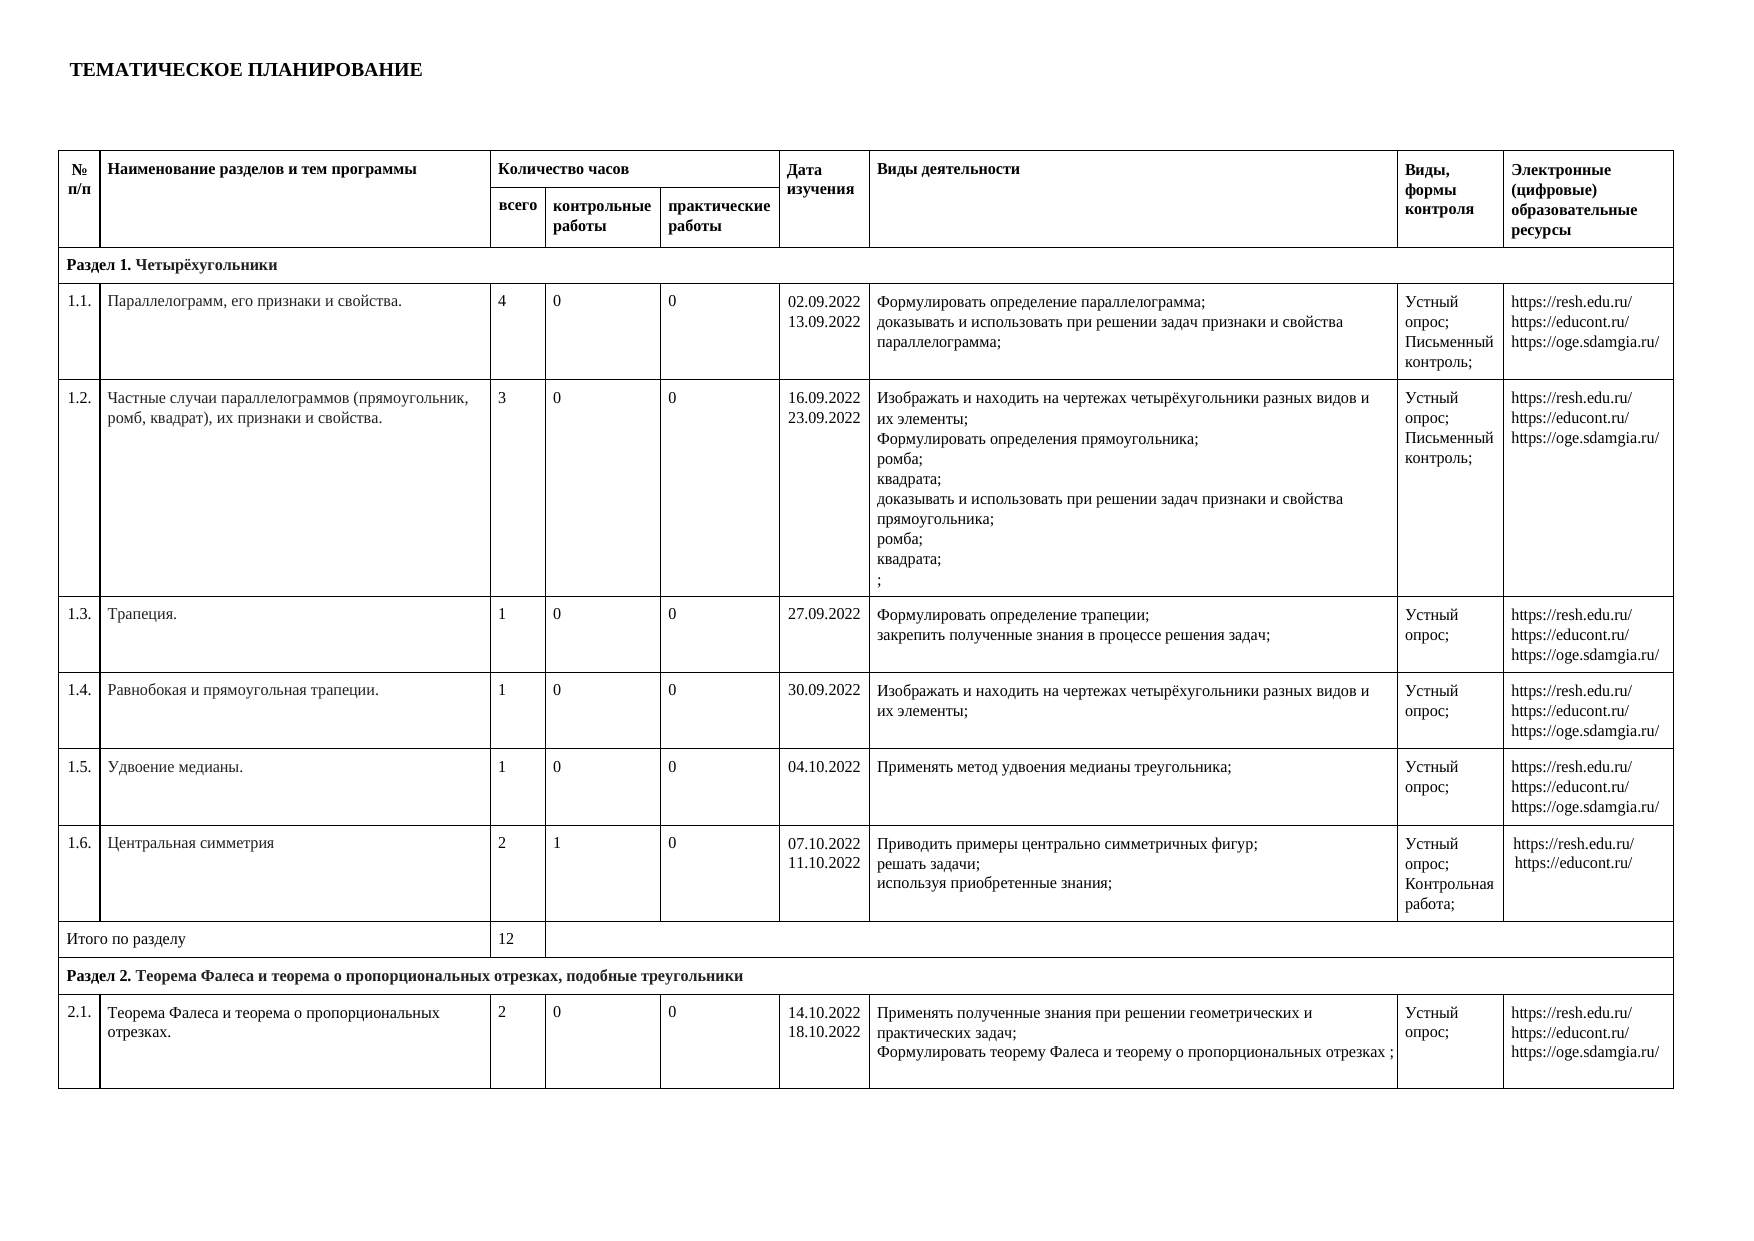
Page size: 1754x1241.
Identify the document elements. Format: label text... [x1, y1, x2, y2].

table_cell [546, 922, 1673, 957]
table_cell 1.3. [59, 597, 99, 672]
table_cell Изображать и находить на чертежах четырёхугольники разных видов и их элементы; Формулировать определения прямоугольника; ромба; квадрата; доказывать и использовать при решении задач признаки и свойства прямоугольника; ромба; квадрата; ; [870, 380, 1397, 596]
table_cell Применять метод удвоения медианы треугольника; [870, 749, 1397, 824]
table_cell Трапеция. [101, 597, 490, 672]
table_cell 0 [661, 284, 779, 379]
table_cell Устный опрос; Письменный контроль; [1398, 380, 1503, 596]
table_header Количество часов [491, 151, 779, 187]
table_cell Устный опрос; Контрольная работа; [1398, 826, 1503, 921]
table_header Наименование разделов и тем программы [101, 151, 490, 247]
table_cell 0 [661, 995, 779, 1088]
table_cell https://resh.edu.ru/ https://educont.ru/ https://oge.sdamgia.ru/ [1504, 284, 1673, 379]
table_cell 04.10.2022 [780, 749, 869, 824]
table_cell контрольные работы [546, 188, 660, 247]
table_cell https://resh.edu.ru/ https://educont.ru/ https://oge.sdamgia.ru/ [1504, 673, 1673, 748]
table_cell Устный опрос; [1398, 597, 1503, 672]
table_cell Равнобокая и прямоугольная трапеции. [101, 673, 490, 748]
table_cell 27.09.2022 [780, 597, 869, 672]
table_cell 1 [491, 749, 545, 824]
table_cell Итого по разделу [59, 922, 490, 957]
table_cell 2.1. [59, 995, 99, 1088]
table_cell Изображать и находить на чертежах четырёхугольники разных видов и их элементы; [870, 673, 1397, 748]
table_cell 0 [546, 749, 660, 824]
table_cell 0 [546, 597, 660, 672]
table_cell Удвоение медианы. [101, 749, 490, 824]
table_cell 2 [491, 826, 545, 921]
table_cell 30.09.2022 [780, 673, 869, 748]
table_cell 2 [491, 995, 545, 1088]
table_cell Устный опрос; [1398, 673, 1503, 748]
table_header № п/п [59, 151, 99, 247]
table_cell 1.5. [59, 749, 99, 824]
table_header Дата изучения [780, 151, 869, 247]
table_cell Применять полученные знания при решении геометрических и практических задач; Формулировать теорему Фалеса и теорему о пропорциональных отрезках ; [870, 995, 1397, 1088]
table_cell 1.2. [59, 380, 99, 596]
table_cell Раздел 2. Теорема Фалеса и теорема о пропорциональных отрезках, подобные треугольники [59, 958, 1673, 993]
table_cell 1.4. [59, 673, 99, 748]
table_cell Устный опрос; [1398, 749, 1503, 824]
table_cell Формулировать определение параллелограмма; доказывать и использовать при решении задач признаки и свойства параллелограмма; [870, 284, 1397, 379]
table_cell Частные случаи параллелограммов (прямоугольник, ромб, квадрат), их признаки и свойства. [101, 380, 490, 596]
table_cell https://resh.edu.ru/ https://educont.ru/ https://oge.sdamgia.ru/ [1504, 380, 1673, 596]
table_cell 0 [546, 380, 660, 596]
text ТЕМАТИЧЕСКОЕ ПЛАНИРОВАНИЕ [69, 59, 1687, 81]
table_cell Теорема Фалеса и теорема о пропорциональных отрезках. [101, 995, 490, 1088]
table_cell 16.09.2022 23.09.2022 [780, 380, 869, 596]
table_cell 0 [546, 284, 660, 379]
table_cell практические работы [661, 188, 779, 247]
table_cell 3 [491, 380, 545, 596]
table_cell 0 [661, 597, 779, 672]
table_cell 1 [491, 597, 545, 672]
table_cell 12 [491, 922, 545, 957]
table_cell https://resh.edu.ru/ https://educont.ru/ https://oge.sdamgia.ru/ [1504, 749, 1673, 824]
table_cell https://resh.edu.ru/ https://educont.ru/ https://oge.sdamgia.ru/ [1504, 995, 1673, 1088]
table_cell 4 [491, 284, 545, 379]
table_cell Устный опрос; [1398, 995, 1503, 1088]
table_cell Центральная симметрия [101, 826, 490, 921]
table_cell 0 [661, 380, 779, 596]
table_cell 0 [661, 749, 779, 824]
table_cell https://resh.edu.ru/ https://educont.ru/ [1504, 826, 1673, 921]
table_cell 0 [546, 995, 660, 1088]
table_cell 0 [546, 673, 660, 748]
table_cell 0 [661, 673, 779, 748]
table_cell Устный опрос; Письменный контроль; [1398, 284, 1503, 379]
table_cell Раздел 1. Четырёхугольники [59, 248, 1673, 283]
table_cell всего [491, 188, 545, 247]
table_cell 1 [491, 673, 545, 748]
table_cell https://resh.edu.ru/ https://educont.ru/ https://oge.sdamgia.ru/ [1504, 597, 1673, 672]
table_cell 0 [661, 826, 779, 921]
table_cell Параллелограмм, его признаки и свойства. [101, 284, 490, 379]
table_cell 1 [546, 826, 660, 921]
table_header Виды деятельности [870, 151, 1397, 247]
table_cell 07.10.2022 11.10.2022 [780, 826, 869, 921]
table_cell Приводить примеры центрально симметричных фигур; решать задачи; используя приобретенные знания; [870, 826, 1397, 921]
table_header Виды, формы контроля [1398, 151, 1503, 247]
table_cell Формулировать определение трапеции; закрепить полученные знания в процессе решения задач; [870, 597, 1397, 672]
table_cell 02.09.2022 13.09.2022 [780, 284, 869, 379]
table_cell 14.10.2022 18.10.2022 [780, 995, 869, 1088]
table_header Электронные (цифровые) образовательные ресурсы [1504, 151, 1673, 247]
table_cell 1.6. [59, 826, 99, 921]
table_cell 1.1. [59, 284, 99, 379]
